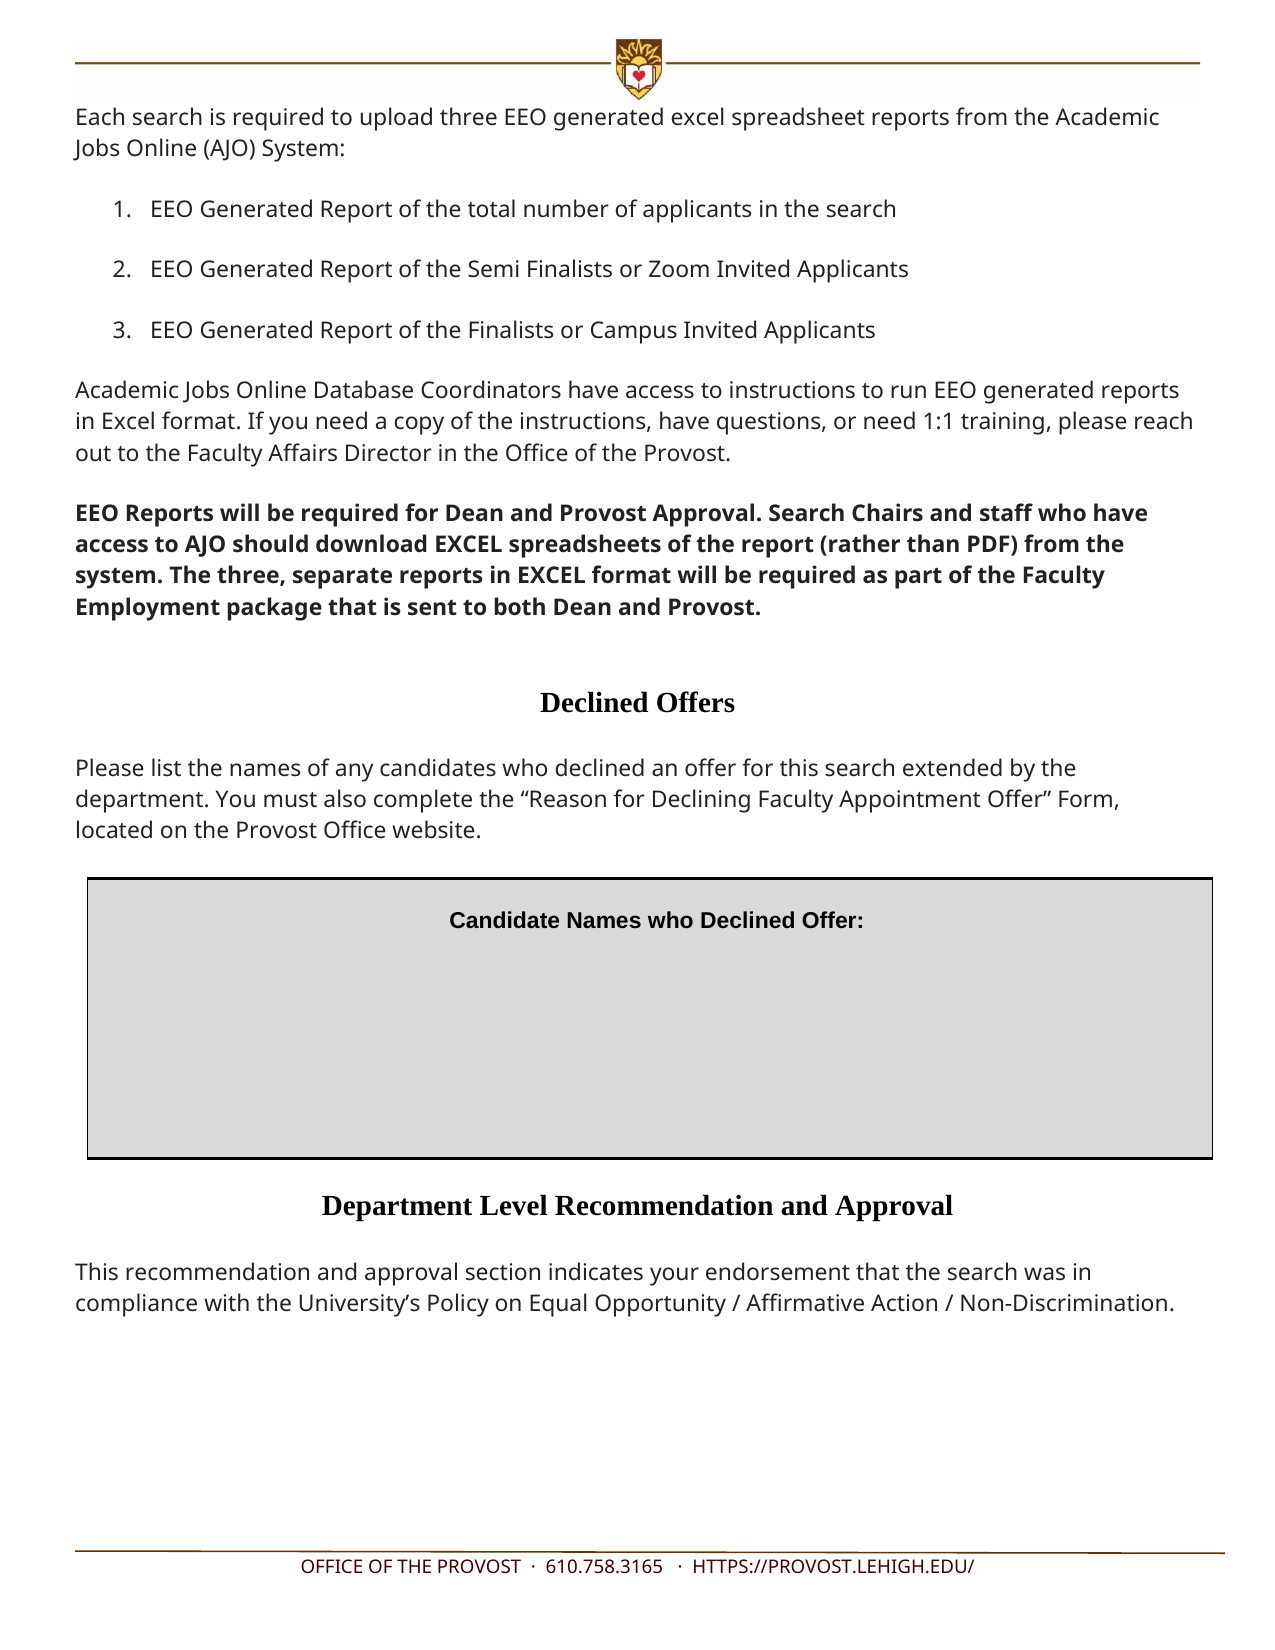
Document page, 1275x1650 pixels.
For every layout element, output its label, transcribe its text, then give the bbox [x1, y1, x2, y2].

text Department Level Recommendation and Approval [75, 1188, 1200, 1222]
text This recommendation and approval section indicates your endorsement that the search was in compliance with the University’s Policy on Equal Opportunity / Affirmative Action / Non-Discrimination. [75, 1256, 1200, 1318]
picture [75, 37, 1200, 102]
table_header Candidate Names who Declined Offer: [88, 880, 1212, 1157]
list EEO Generated Report of the total number of applicants in the search [112, 193, 1200, 224]
text Declined Offers [75, 685, 1200, 718]
text Each search is required to upload three EEO generated excel spreadsheet reports from the Academic Jobs Online (AJO) System: [75, 102, 1200, 164]
text Please list the names of any candidates who declined an offer for this search extended by the department. You must also complete the “Reason for Declining Faculty Appointment Offer” Form, located on the Provost Office website. [75, 752, 1200, 846]
text EEO Reports will be required for Dean and Provost Approval. Search Chairs and staff who have access to AJO should download EXCEL spreadsheets of the report (rather than PDF) from the system. The three, separate reports in EXCEL format will be required as part of the Faculty Employment package that is sent to both Dean and Provost. [75, 497, 1200, 622]
text Academic Jobs Online Database Coordinators have access to instructions to run EEO generated reports in Excel format. If you need a copy of the instructions, have questions, or need 1:1 training, please reach out to the Faculty Affairs Director in the Office of the Provost. [75, 374, 1200, 468]
list EEO Generated Report of the Semi Finalists or Zoom Invited Applicants [112, 253, 1200, 284]
list EEO Generated Report of the Finalists or Campus Invited Applicants [112, 314, 1200, 345]
